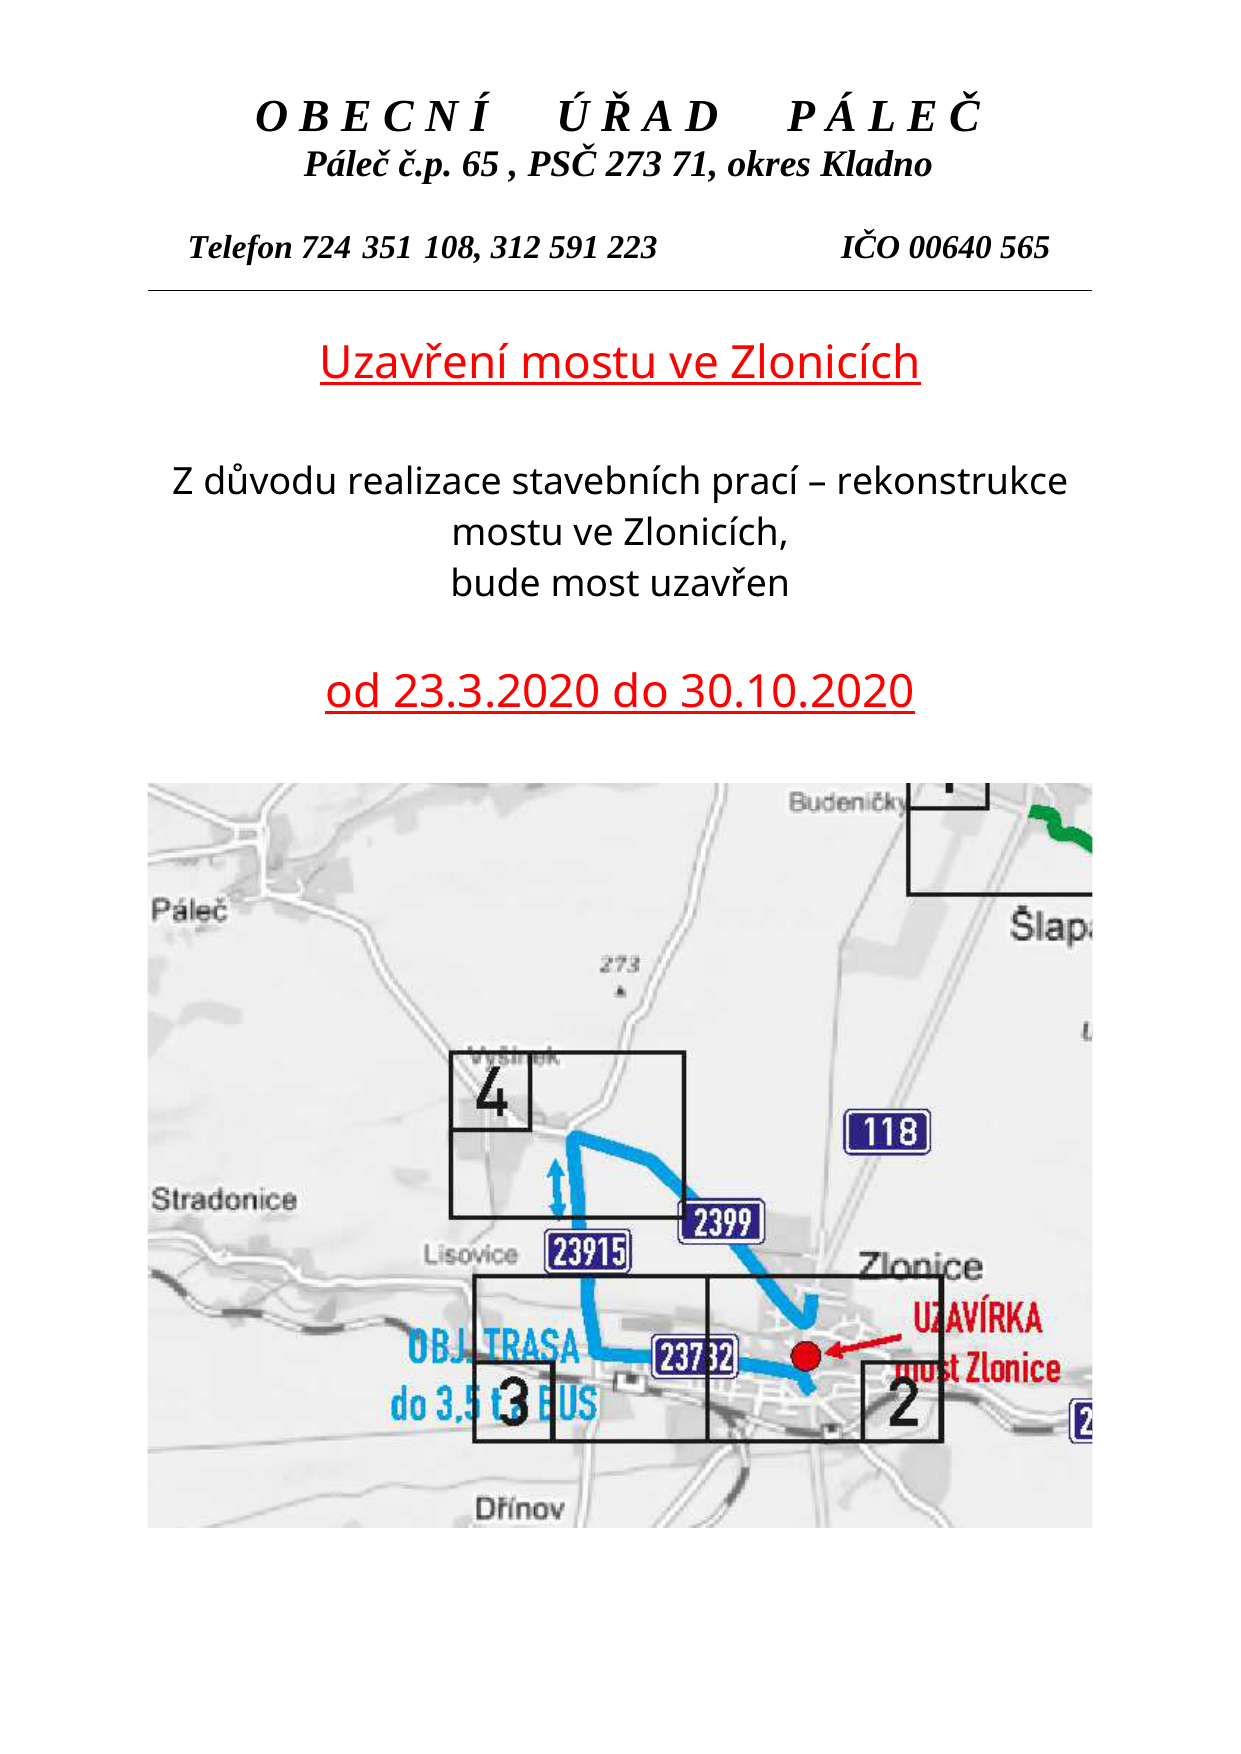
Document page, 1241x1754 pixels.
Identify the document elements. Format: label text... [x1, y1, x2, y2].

text O B E C N Í Ú Ř A D P Á L E Č [148, 89, 1092, 141]
text Páleč č.p. 65 , PSČ 273 71, okres Kladno [148, 141, 1092, 184]
text Uzavření mostu ve Zlonicích [148, 329, 1092, 392]
text od 23.3.2020 do 30.10.2020 [148, 658, 1092, 721]
text Z důvodu realizace stavebních prací – rekonstrukce mostu ve Zlonicích, [148, 454, 1092, 556]
text Telefon 724 351 108, 312 591 223 IČO 00640 565 [148, 228, 1092, 266]
text bude most uzavřen [148, 556, 1092, 607]
